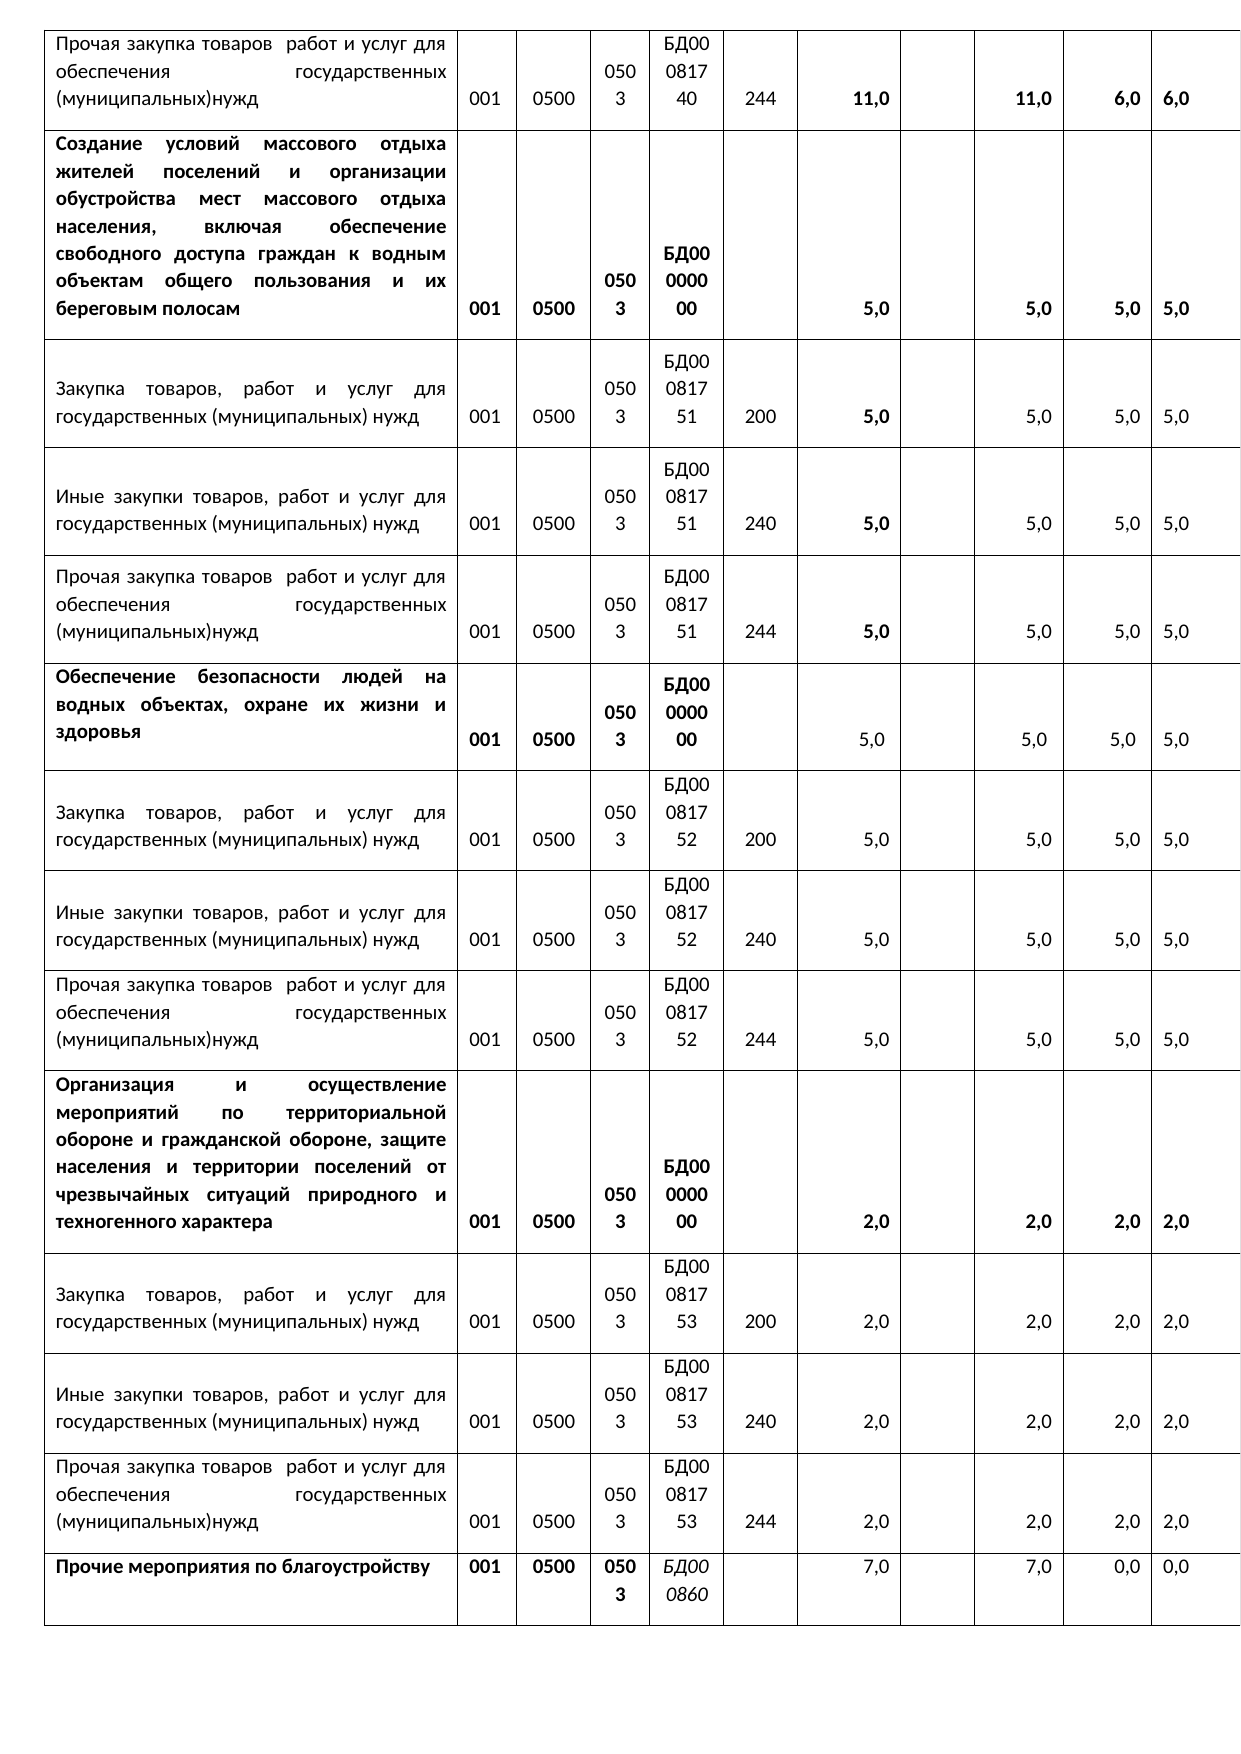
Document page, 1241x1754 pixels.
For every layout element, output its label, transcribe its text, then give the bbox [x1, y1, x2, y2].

table_cell 5,0 [975, 448, 1063, 555]
table_cell [901, 448, 974, 555]
table_cell Прочая закупка товаров работ и услуг для обеспечения государственных (муниципальных)нужд [45, 31, 457, 129]
table_cell [901, 771, 974, 870]
table_cell 0503 [591, 971, 649, 1070]
table_cell 5,0 [798, 448, 900, 555]
table_cell 2,0 [1152, 1354, 1240, 1453]
table_cell 2,0 [798, 1454, 900, 1553]
table_cell БД00081753 [650, 1354, 723, 1453]
table_cell [901, 1354, 974, 1453]
table_cell [901, 1254, 974, 1353]
table_cell [724, 1071, 797, 1253]
table_cell 2,0 [975, 1354, 1063, 1453]
table_cell 0500 [517, 1554, 590, 1625]
table_cell [724, 1554, 797, 1625]
table_cell 5,0 [1064, 340, 1151, 447]
table_cell Прочая закупка товаров работ и услуг для обеспечения государственных (муниципальных)нужд [45, 971, 457, 1070]
table_cell 001 [458, 1354, 516, 1453]
table_cell [724, 131, 797, 339]
table_cell Создание условий массового отдыха жителей поселений и организации обустройства мест массового отдыха населения, включая обеспечение свободного доступа граждан к водным объектам общего пользования и их береговым полосам [45, 131, 457, 339]
table_cell БД00081752 [650, 771, 723, 870]
table_cell 244 [724, 556, 797, 663]
table_cell 2,0 [798, 1354, 900, 1453]
table_cell 11,0 [798, 31, 900, 129]
table_cell 240 [724, 871, 797, 970]
table_cell Иные закупки товаров, работ и услуг для государственных (муниципальных) нужд [45, 871, 457, 970]
table_cell 2,0 [1064, 1254, 1151, 1353]
table_cell 5,0 [1064, 664, 1151, 770]
table_cell 0500 [517, 1071, 590, 1253]
table_cell Иные закупки товаров, работ и услуг для государственных (муниципальных) нужд [45, 448, 457, 555]
table_cell 0503 [591, 771, 649, 870]
table_cell 5,0 [1152, 971, 1240, 1070]
table_cell 0503 [591, 556, 649, 663]
table_cell 0503 [591, 871, 649, 970]
table_cell Обеспечение безопасности людей на водных объектах, охране их жизни и здоровья [45, 664, 457, 770]
table_cell 5,0 [798, 771, 900, 870]
table_cell Иные закупки товаров, работ и услуг для государственных (муниципальных) нужд [45, 1354, 457, 1453]
table_cell 0500 [517, 448, 590, 555]
table_cell 0503 [591, 131, 649, 339]
table_cell БД00081753 [650, 1454, 723, 1553]
table_cell 5,0 [798, 871, 900, 970]
table_cell БД00000000 [650, 131, 723, 339]
table_cell 11,0 [975, 31, 1063, 129]
table_cell 240 [724, 448, 797, 555]
table_cell 001 [458, 556, 516, 663]
table_cell 0503 [591, 664, 649, 770]
table_cell 5,0 [1064, 131, 1151, 339]
table_cell 5,0 [1064, 771, 1151, 870]
table_cell [901, 131, 974, 339]
table_cell 0503 [591, 340, 649, 447]
table_cell 7,0 [975, 1554, 1063, 1625]
table_cell 5,0 [975, 871, 1063, 970]
table_cell 001 [458, 971, 516, 1070]
table_cell 001 [458, 1454, 516, 1553]
table_cell 001 [458, 1254, 516, 1353]
table_cell Закупка товаров, работ и услуг для государственных (муниципальных) нужд [45, 340, 457, 447]
table_cell 2,0 [1152, 1454, 1240, 1553]
table_cell 2,0 [1152, 1254, 1240, 1353]
table_cell 6,0 [1152, 31, 1240, 129]
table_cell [45, 1554, 457, 1625]
table_cell 5,0 [798, 971, 900, 1070]
table_cell [901, 1554, 974, 1625]
table_cell [901, 340, 974, 447]
table_cell 001 [458, 31, 516, 129]
table_cell 5,0 [798, 131, 900, 339]
table_cell 244 [724, 1454, 797, 1553]
table_cell 0500 [517, 664, 590, 770]
table_cell 001 [458, 131, 516, 339]
table_cell БД00081740 [650, 31, 723, 129]
table_cell 0500 [517, 1254, 590, 1353]
table_cell 5,0 [1152, 664, 1240, 770]
table_cell 001 [458, 664, 516, 770]
table_cell 0503 [591, 1454, 649, 1553]
table_cell 5,0 [1152, 131, 1240, 339]
table_cell 001 [458, 448, 516, 555]
table_cell 001 [458, 771, 516, 870]
table_cell Закупка товаров, работ и услуг для государственных (муниципальных) нужд [45, 771, 457, 870]
table_cell 2,0 [798, 1254, 900, 1353]
table_cell [901, 664, 974, 770]
table_cell 0503 [591, 448, 649, 555]
table_cell Организация и осуществление мероприятий по территориальной обороне и гражданской обороне, защите населения и территории поселений от чрезвычайных ситуаций природного и техногенного характера [45, 1071, 457, 1253]
table_cell [901, 1454, 974, 1553]
table_cell 2,0 [1064, 1354, 1151, 1453]
table_cell 5,0 [975, 556, 1063, 663]
table_cell 001 [458, 340, 516, 447]
table_cell 0500 [517, 131, 590, 339]
table_cell 0500 [517, 1354, 590, 1453]
table_cell 6,0 [1064, 31, 1151, 129]
table_cell Прочая закупка товаров работ и услуг для обеспечения государственных (муниципальных)нужд [45, 1454, 457, 1553]
table_cell 2,0 [975, 1254, 1063, 1353]
table_cell [901, 871, 974, 970]
table_cell 5,0 [1152, 871, 1240, 970]
table_cell 2,0 [798, 1071, 900, 1253]
table_cell 0500 [517, 556, 590, 663]
table_cell 2,0 [1152, 1071, 1240, 1253]
table_cell Прочая закупка товаров работ и услуг для обеспечения государственных (муниципальных)нужд [45, 556, 457, 663]
table_cell [901, 31, 974, 129]
table_cell 0500 [517, 871, 590, 970]
table_cell БД00081753 [650, 1254, 723, 1353]
table_cell 5,0 [1064, 556, 1151, 663]
table_cell 5,0 [1152, 340, 1240, 447]
table_cell 0503 [591, 1071, 649, 1253]
table_cell 5,0 [975, 771, 1063, 870]
table_cell 5,0 [798, 340, 900, 447]
table_cell БД00081751 [650, 448, 723, 555]
table_cell 5,0 [798, 664, 900, 770]
table_cell 0503 [591, 1554, 649, 1625]
table_cell 7,0 [798, 1554, 900, 1625]
table_cell 244 [724, 971, 797, 1070]
table_cell 5,0 [975, 131, 1063, 339]
table_cell [901, 1071, 974, 1253]
table_cell 0503 [591, 1254, 649, 1353]
table_cell 2,0 [975, 1071, 1063, 1253]
table_cell БД00000000 [650, 664, 723, 770]
table_cell 001 [458, 871, 516, 970]
table_cell 5,0 [1152, 556, 1240, 663]
table_cell БД00000000 [650, 1071, 723, 1253]
table_cell 0,0 [1064, 1554, 1151, 1625]
table_cell БД00081752 [650, 971, 723, 1070]
table_cell БД00081751 [650, 340, 723, 447]
table_cell 5,0 [1152, 448, 1240, 555]
table_cell [724, 664, 797, 770]
table_cell [901, 556, 974, 663]
table_cell Закупка товаров, работ и услуг для государственных (муниципальных) нужд [45, 1254, 457, 1353]
table_cell 5,0 [798, 556, 900, 663]
table_cell 0500 [517, 1454, 590, 1553]
table_cell 0500 [517, 971, 590, 1070]
table_cell 001 [458, 1071, 516, 1253]
table_cell 2,0 [1064, 1454, 1151, 1553]
table_cell 244 [724, 31, 797, 129]
table_cell 0503 [591, 31, 649, 129]
table_cell 001 [458, 1554, 516, 1625]
table_cell 0,0 [1152, 1554, 1240, 1625]
table_cell 0500 [517, 340, 590, 447]
table_cell 200 [724, 1254, 797, 1353]
table_cell БД00081752 [650, 871, 723, 970]
table_cell 5,0 [1064, 871, 1151, 970]
table_cell 0503 [591, 1354, 649, 1453]
table_cell 200 [724, 340, 797, 447]
table_cell БД00086050 [650, 1554, 723, 1625]
table_cell 2,0 [975, 1454, 1063, 1553]
table_cell 5,0 [1064, 971, 1151, 1070]
table_cell БД00081751 [650, 556, 723, 663]
table_cell 200 [724, 771, 797, 870]
table_cell [901, 971, 974, 1070]
table_cell 240 [724, 1354, 797, 1453]
table_cell 5,0 [1064, 448, 1151, 555]
table_cell 0500 [517, 31, 590, 129]
table_cell 5,0 [975, 340, 1063, 447]
table_cell 5,0 [975, 971, 1063, 1070]
table_cell 5,0 [975, 664, 1063, 770]
table_cell 5,0 [1152, 771, 1240, 870]
table_cell 2,0 [1064, 1071, 1151, 1253]
table_cell 0500 [517, 771, 590, 870]
